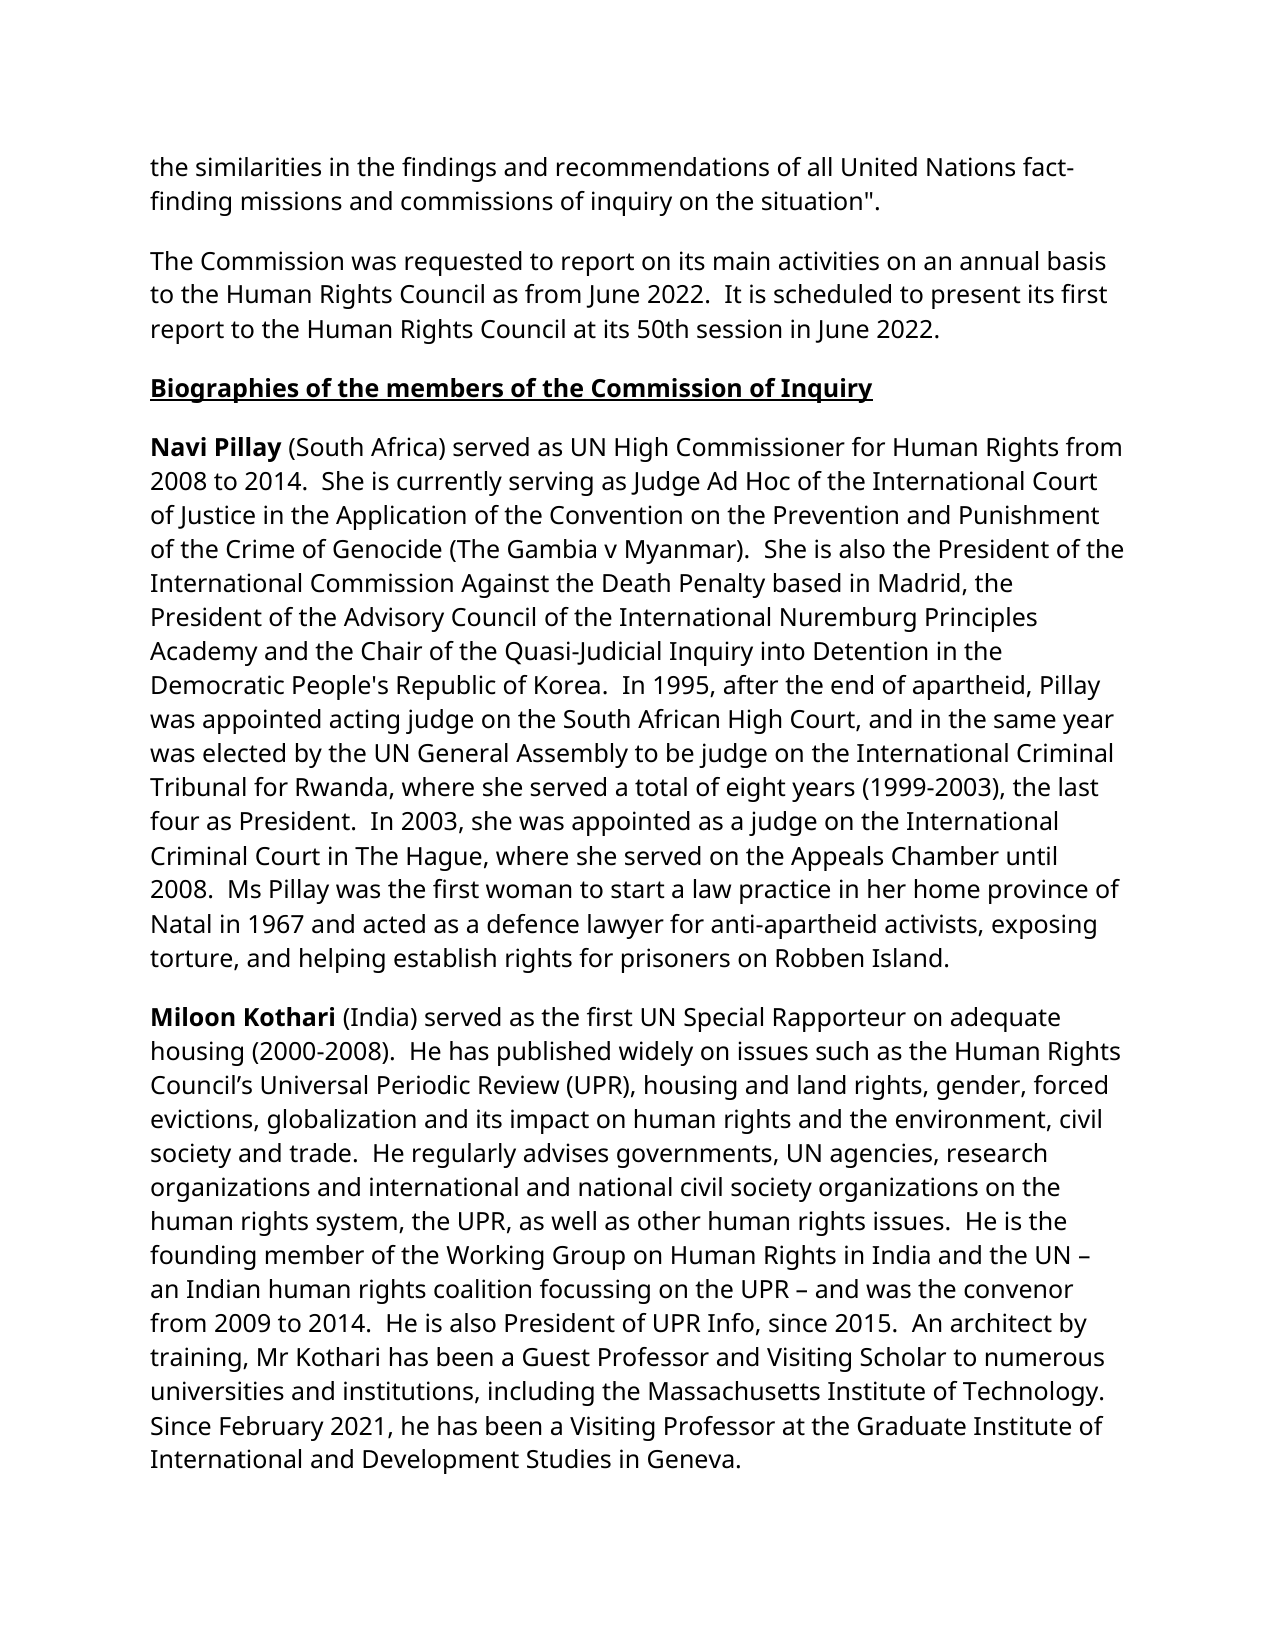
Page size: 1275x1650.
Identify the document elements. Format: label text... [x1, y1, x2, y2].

text The Commission was requested to report on its main activities on an annual basis to the Human Rights Council as from June 2022. It is scheduled to present its first report to the Human Rights Council at its 50th session in June 2022. [150, 243, 1125, 345]
text Miloon Kothari (India) served as the first UN Special Rapporteur on adequate housing (2000-2008). He has published widely on issues such as the Human Rights Council’s Universal Periodic Review (UPR), housing and land rights, gender, forced evictions, globalization and its impact on human rights and the environment, civil society and trade. He regularly advises governments, UN agencies, research organizations and international and national civil society organizations on the human rights system, the UPR, as well as other human rights issues. He is the founding member of the Working Group on Human Rights in India and the UN – an Indian human rights coalition focussing on the UPR – and was the convenor from 2009 to 2014. He is also President of UPR Info, since 2015. An architect by training, Mr Kothari has been a Guest Professor and Visiting Scholar to numerous universities and institutions, including the Massachusetts Institute of Technology. Since February 2021, he has been a Visiting Professor at the Graduate Institute of International and Development Studies in Geneva. [150, 999, 1125, 1476]
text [150, 150, 1125, 218]
text Navi Pillay (South Africa) served as UN High Commissioner for Human Rights from 2008 to 2014. She is currently serving as Judge Ad Hoc of the International Court of Justice in the Application of the Convention on the Prevention and Punishment of the Crime of Genocide (The Gambia v Myanmar). She is also the President of the International Commission Against the Death Penalty based in Madrid, the President of the Advisory Council of the International Nuremburg Principles Academy and the Chair of the Quasi-Judicial Inquiry into Detention in the Democratic People's Republic of Korea. In 1995, after the end of apartheid, Pillay was appointed acting judge on the South African High Court, and in the same year was elected by the UN General Assembly to be judge on the International Criminal Tribunal for Rwanda, where she served a total of eight years (1999-2003), the last four as President. In 2003, she was appointed as a judge on the International Criminal Court in The Hague, where she served on the Appeals Chamber until 2008. Ms Pillay was the first woman to start a law practice in her home province of Natal in 1967 and acted as a defence lawyer for anti-apartheid activists, exposing torture, and helping establish rights for prisoners on Robben Island. [150, 429, 1125, 974]
text Biographies of the members of the Commission of Inquiry [150, 370, 1125, 404]
